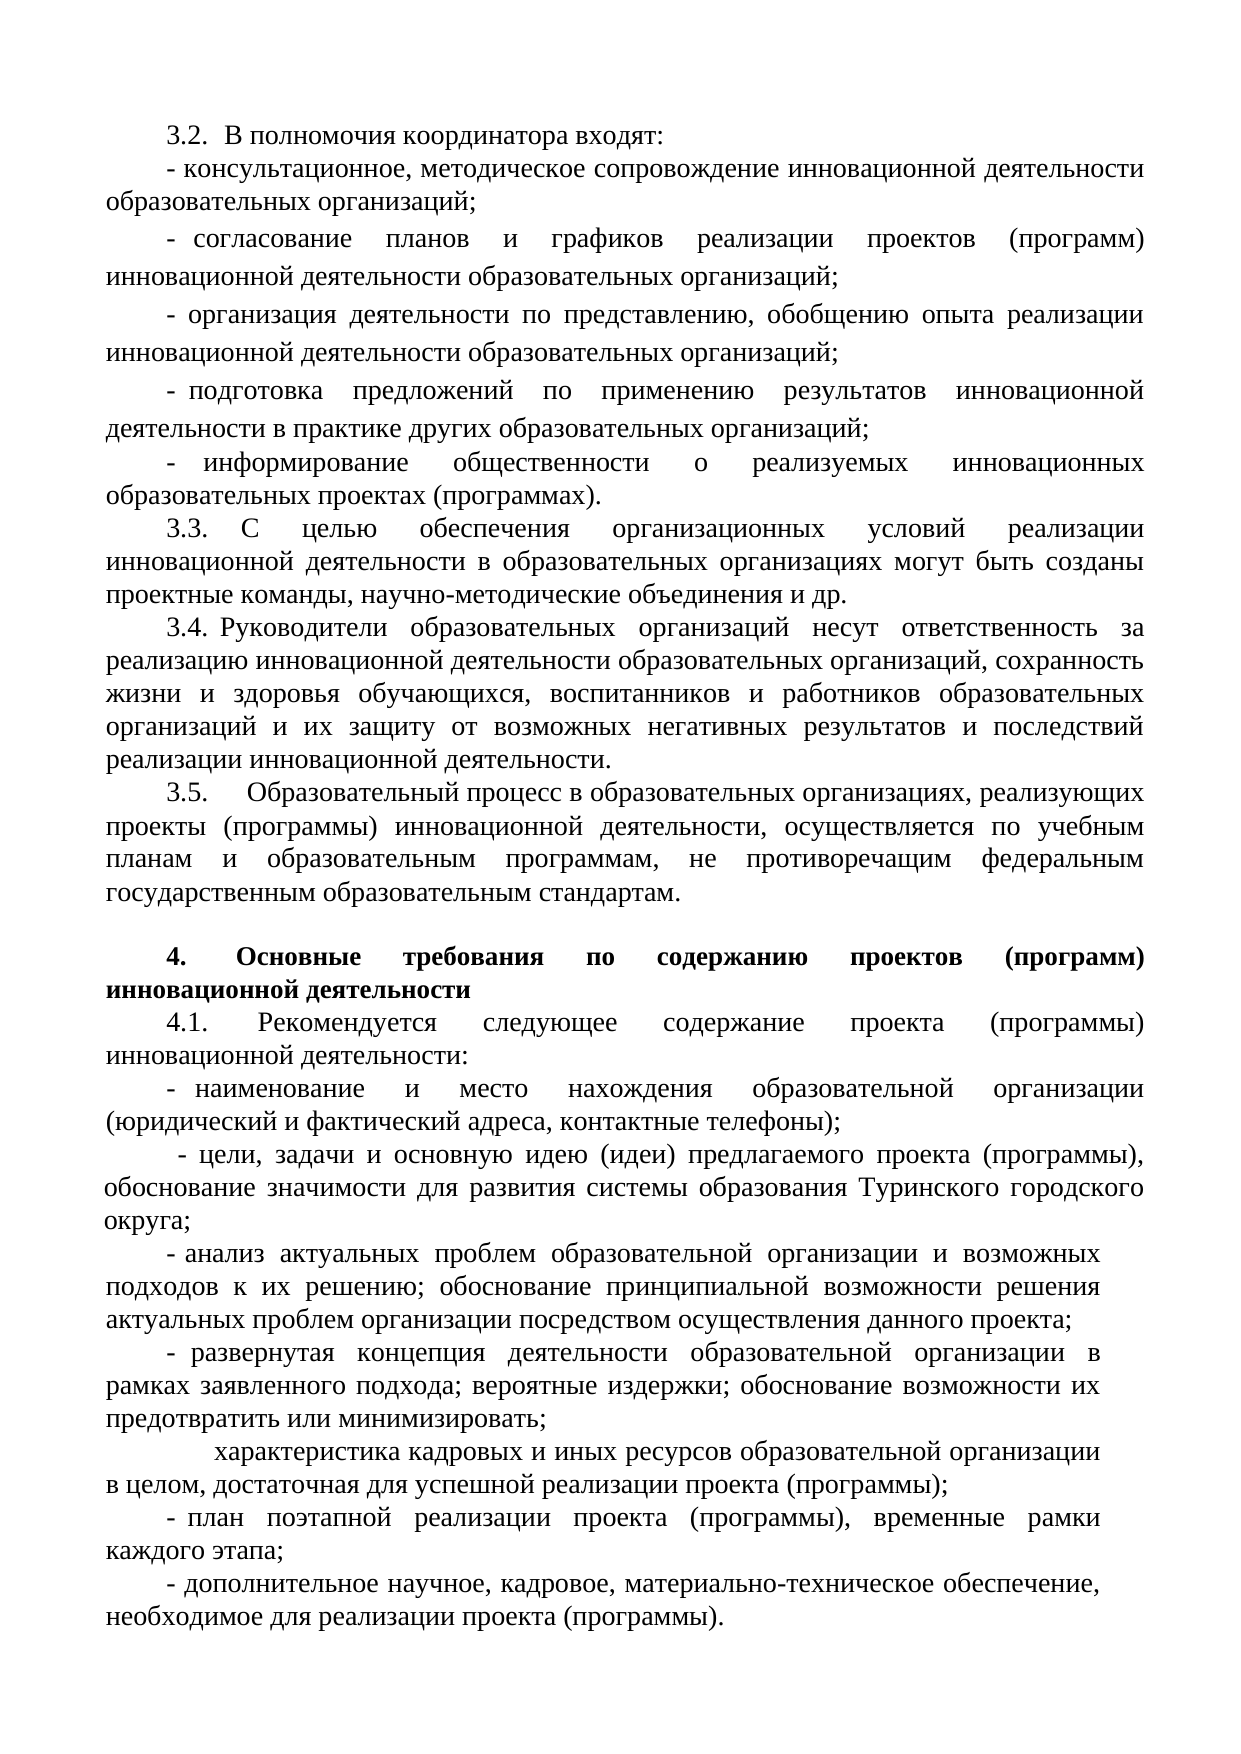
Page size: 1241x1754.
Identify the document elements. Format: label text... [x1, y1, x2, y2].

text - консультационное, методическое сопровождение инновационной деятельности образовательных организаций; [106, 151, 1145, 217]
text характеристика кадровых и иных ресурсов образовательной организации в целом, достаточная для успешной реализации проекта (программы); [106, 1434, 1102, 1500]
list анализ актуальных проблем образовательной организации и возможных подходов к их решению; обоснование принципиальной возможности решения актуальных проблем организации посредством осуществления данного проекта; [106, 1236, 1102, 1335]
list развернутая концепция деятельности образовательной организации в рамках заявленного подхода; вероятные издержки; обоснование возможности их предотвратить или минимизировать; [106, 1335, 1102, 1434]
list согласование планов и графиков реализации проектов (программ) инновационной деятельности образовательных организаций; [106, 217, 1145, 293]
list Руководители образовательных организаций несут ответственность за реализацию инновационной деятельности образовательных организаций, сохранность жизни и здоровья обучающихся, воспитанников и работников образовательных организаций и их защиту от возможных негативных результатов и последствий реализации инновационной деятельности. [106, 610, 1145, 776]
list Образовательный процесс в образовательных организациях, реализующих проекты (программы) инновационной деятельности, осуществляется по учебным планам и образовательным программам, не противоречащим федеральным государственным образовательным стандартам. [106, 776, 1145, 908]
text - дополнительное научное, кадровое, материально-техническое обеспечение, необходимое для реализации проекта (программы). [106, 1566, 1102, 1632]
list информирование общественности о реализуемых инновационных образовательных проектах (программах). [106, 445, 1145, 511]
list Рекомендуется следующее содержание проекта (программы) инновационной деятельности: [106, 1005, 1145, 1071]
list С целью обеспечения организационных условий реализации инновационной деятельности в образовательных организациях могут быть созданы проектные команды, научно-методические объединения и др. [106, 511, 1145, 610]
list В полномочия координатора входят: [106, 118, 1152, 151]
text - организация деятельности по представлению, обобщению опыта реализации инновационной деятельности образовательных организаций; [106, 293, 1145, 369]
list план поэтапной реализации проекта (программы), временные рамки каждого этапа; [106, 1500, 1102, 1566]
list подготовка предложений по применению результатов инновационной деятельности в практике других образовательных организаций; [106, 369, 1145, 445]
list наименование и место нахождения образовательной организации (юридический и фактический адреса, контактные телефоны); [106, 1071, 1145, 1137]
text - цели, задачи и основную идею (идеи) предлагаемого проекта (программы), обоснование значимости для развития системы образования Туринского городского округа; [103, 1137, 1145, 1236]
list Основные требования по содержанию проектов (программ) инновационной деятельности [106, 939, 1145, 1005]
